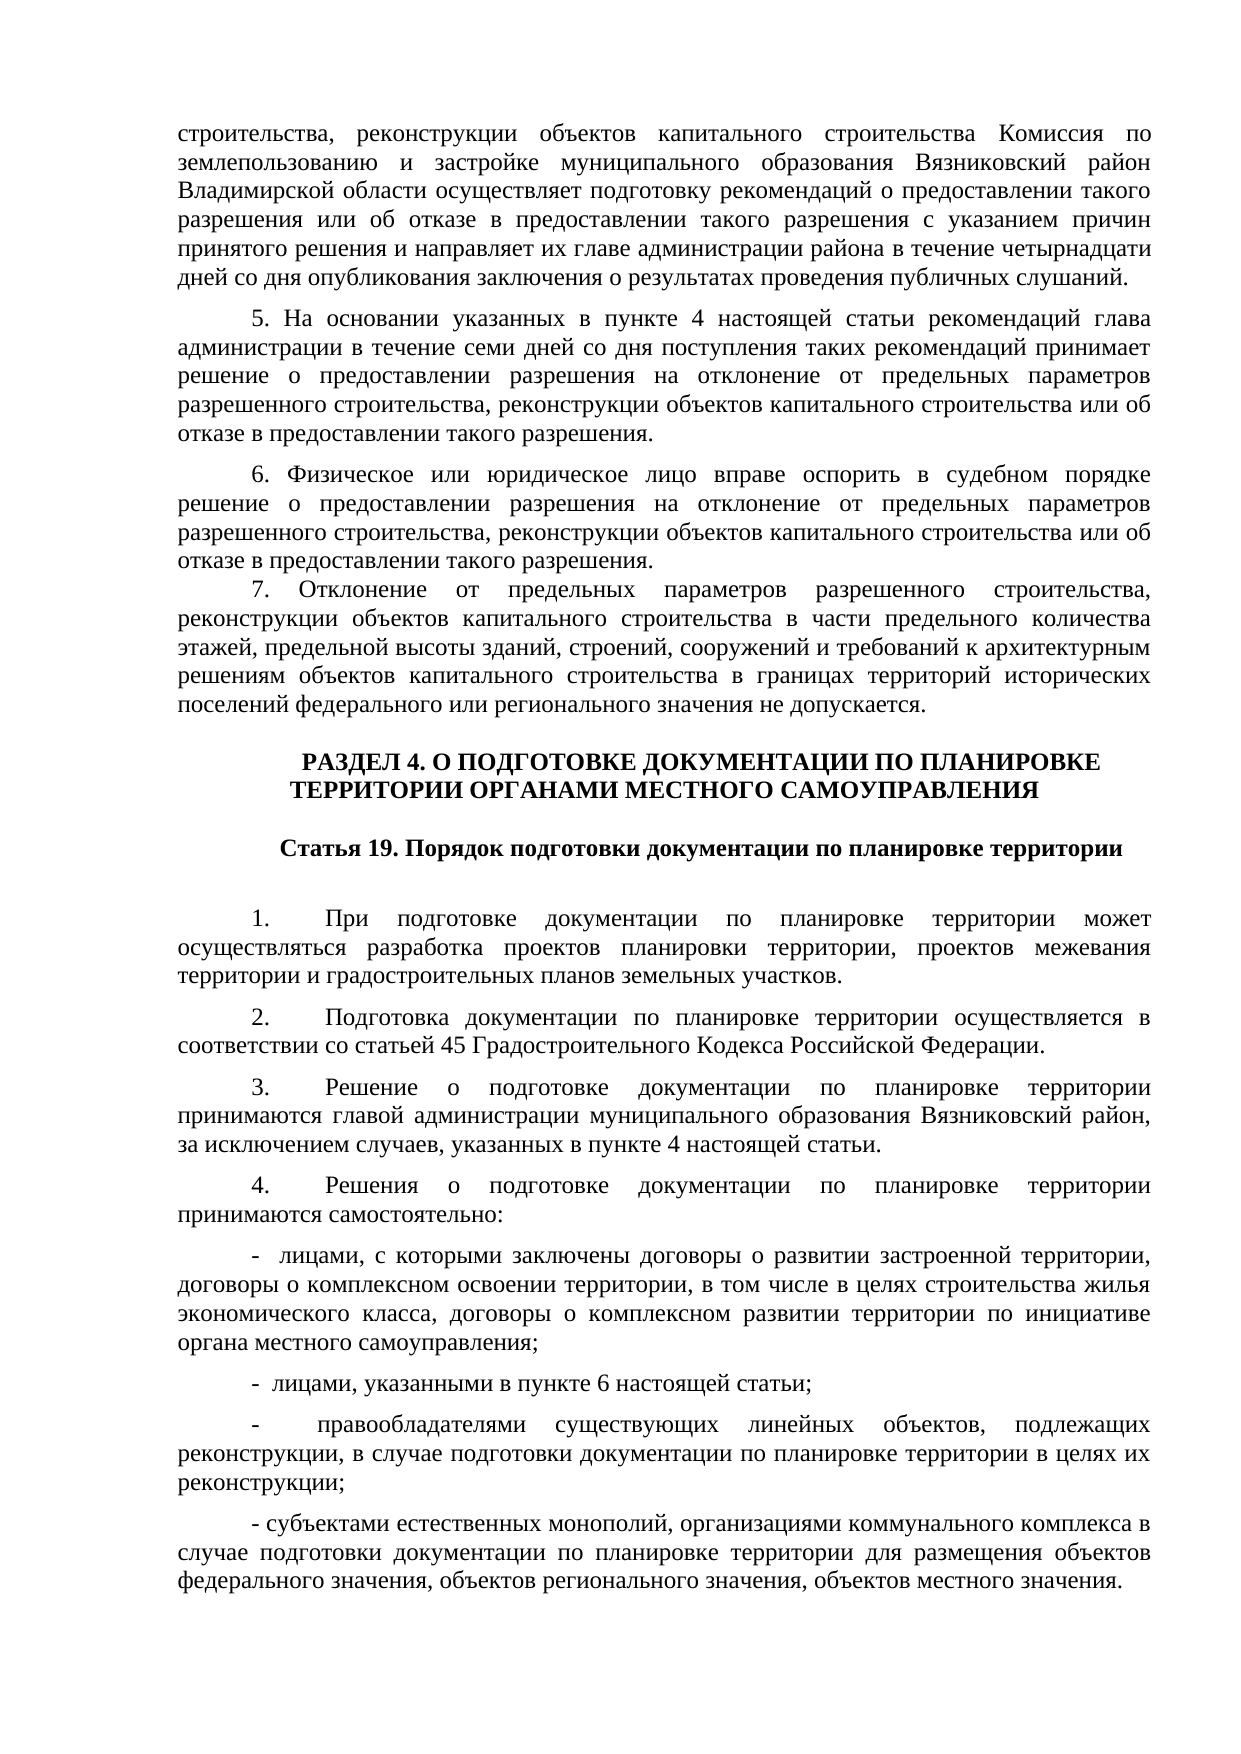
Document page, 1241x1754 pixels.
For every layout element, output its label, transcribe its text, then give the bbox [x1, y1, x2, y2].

list Подготовка документации по планировке территории осуществляется в соответствии со статьей 45 Градостроительного Кодекса Российской Федерации. [177, 1002, 1152, 1059]
text РАЗДЕЛ 4. О ПОДГОТОВКЕ ДОКУМЕНТАЦИИ ПО ПЛАНИРОВКЕ ТЕРРИТОРИИ ОРГАНАМИ МЕСТНОГО САМОУПРАВЛЕНИЯ [177, 747, 1152, 804]
list При подготовке документации по планировке территории может осуществляться разработка проектов планировки территории, проектов межевания территории и градостроительных планов земельных участков. [177, 903, 1152, 989]
text Статья 19. Порядок подготовки документации по планировке территории [177, 833, 1152, 862]
list Решения о подготовке документации по планировке территории принимаются самостоятельно: [177, 1171, 1152, 1228]
list Решение о подготовке документации по планировке территории принимаются главой администрации муниципального образования Вязниковский район, за исключением случаев, указанных в пункте 4 настоящей статьи. [177, 1072, 1152, 1158]
text - лицами, с которыми заключены договоры о развитии застроенной территории, договоры о комплексном освоении территории, в том числе в целях строительства жилья экономического класса, договоры о комплексном развитии территории по инициативе органа местного самоуправления; [177, 1241, 1152, 1356]
text - лицами, указанными в пункте 6 настоящей статьи; [177, 1368, 1152, 1397]
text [177, 118, 1152, 291]
text 5. На основании указанных в пункте 4 настоящей статьи рекомендаций глава администрации в течение семи дней со дня поступления таких рекомендаций принимает решение о предоставлении разрешения на отклонение от предельных параметров разрешенного строительства, реконструкции объектов капитального строительства или об отказе в предоставлении такого разрешения. [177, 303, 1152, 447]
text - правообладателями существующих линейных объектов, подлежащих реконструкции, в случае подготовки документации по планировке территории в целях их реконструкции; [177, 1409, 1152, 1496]
text 6. Физическое или юридическое лицо вправе оспорить в судебном порядке решение о предоставлении разрешения на отклонение от предельных параметров разрешенного строительства, реконструкции объектов капитального строительства или об отказе в предоставлении такого разрешения. [177, 459, 1152, 574]
text - субъектами естественных монополий, организациями коммунального комплекса в случае подготовки документации по планировке территории для размещения объектов федерального значения, объектов регионального значения, объектов местного значения. [177, 1508, 1152, 1594]
text 7. Отклонение от предельных параметров разрешенного строительства, реконструкции объектов капитального строительства в части предельного количества этажей, предельной высоты зданий, строений, сооружений и требований к архитектурным решениям объектов капитального строительства в границах территорий исторических поселений федерального или регионального значения не допускается. [177, 574, 1152, 718]
